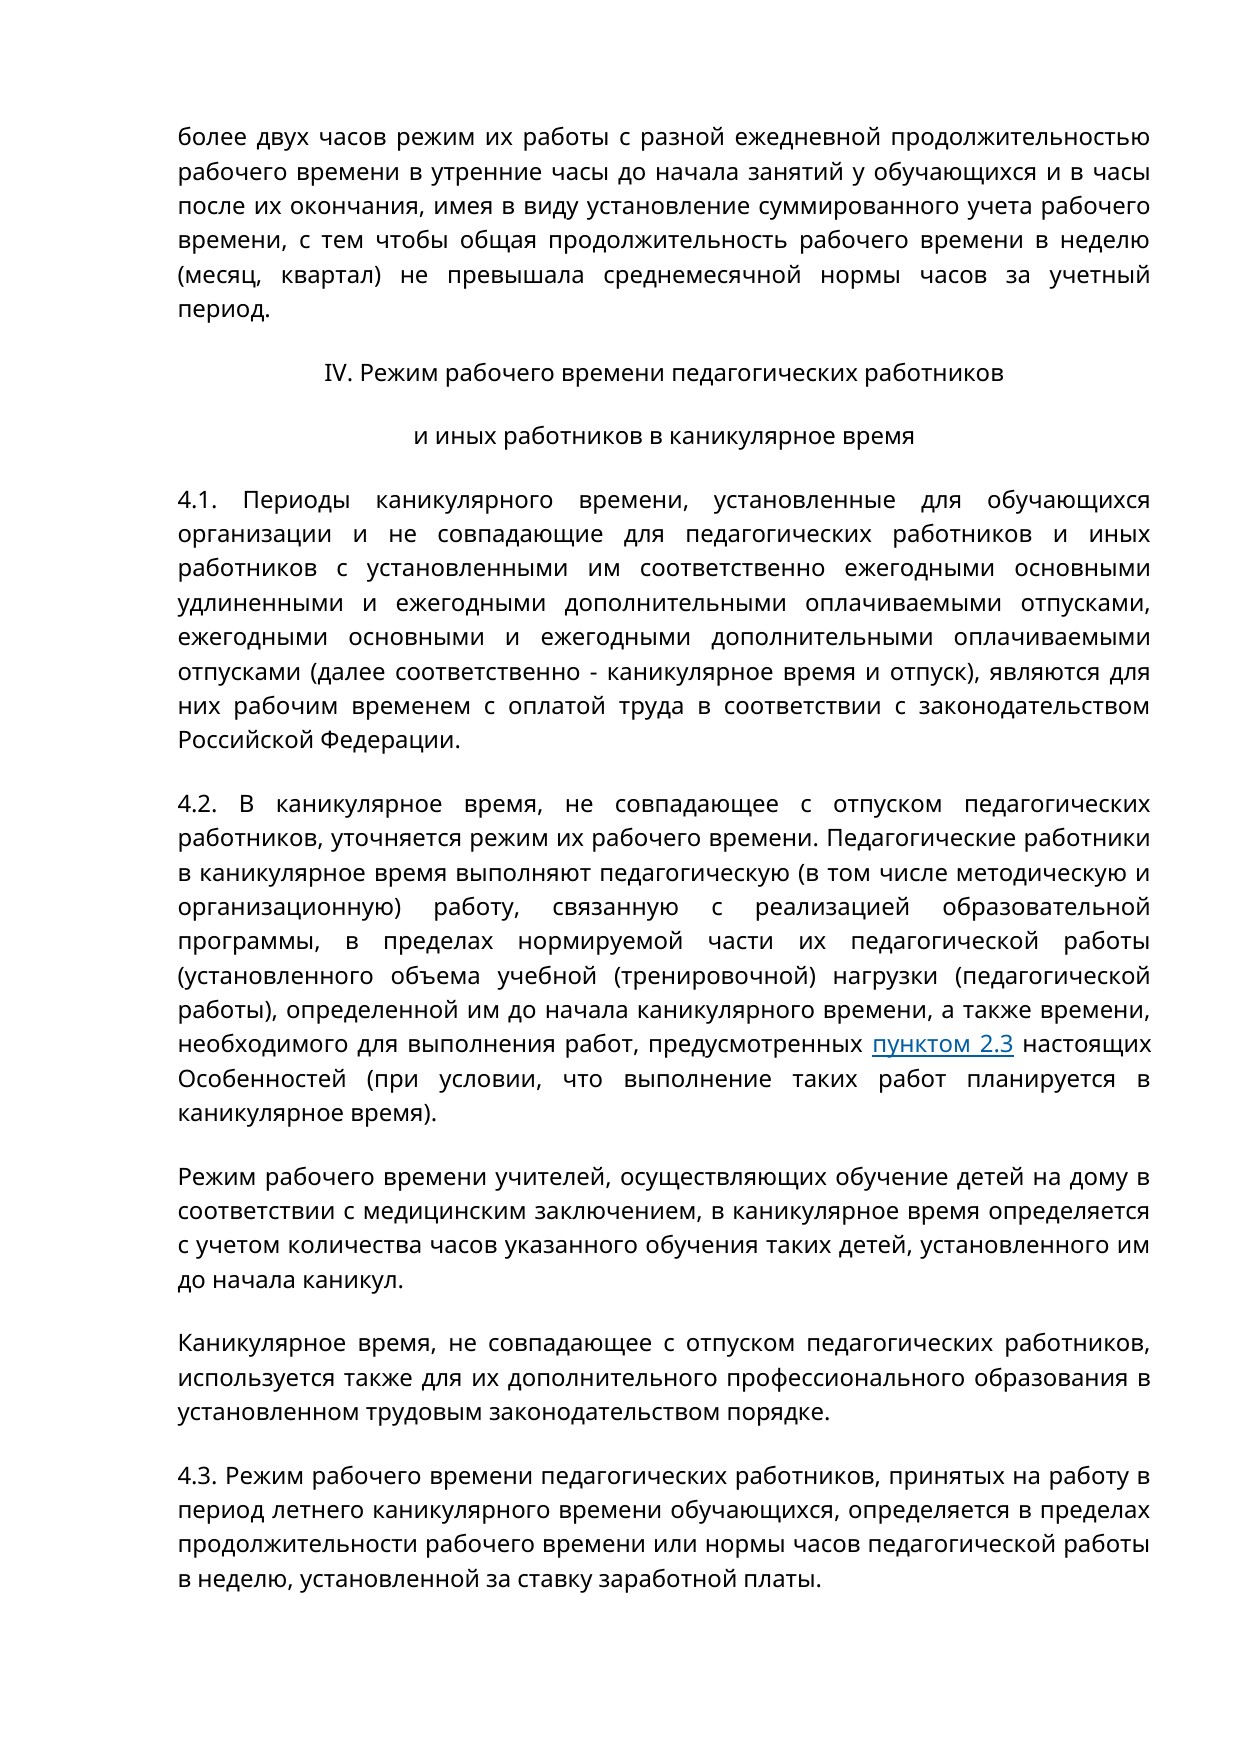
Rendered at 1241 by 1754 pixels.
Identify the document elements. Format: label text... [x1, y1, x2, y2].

text 4.2. В каникулярное время, не совпадающее с отпуском педагогических работников, уточняется режим их рабочего времени. Педагогические работники в каникулярное время выполняют педагогическую (в том числе методическую и организационную) работу, связанную с реализацией образовательной программы, в пределах нормируемой части их педагогической работы (установленного объема учебной (тренировочной) нагрузки (педагогической работы), определенной им до начала каникулярного времени, а также времени, необходимого для выполнения работ, предусмотренных пунктом 2.3 настоящих Особенностей (при условии, что выполнение таких работ планируется в каникулярное время). [177, 785, 1152, 1128]
text Режим рабочего времени учителей, осуществляющих обучение детей на дому в соответствии с медицинским заключением, в каникулярное время определяется с учетом количества часов указанного обучения таких детей, установленного им до начала каникул. [177, 1158, 1152, 1295]
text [177, 118, 1152, 324]
text 4.3. Режим рабочего времени педагогических работников, принятых на работу в период летнего каникулярного времени обучающихся, определяется в пределах продолжительности рабочего времени или нормы часов педагогической работы в неделю, установленной за ставку заработной платы. [177, 1457, 1152, 1594]
text Каникулярное время, не совпадающее с отпуском педагогических работников, используется также для их дополнительного профессионального образования в установленном трудовым законодательством порядке. [177, 1324, 1152, 1427]
text и иных работников в каникулярное время [177, 417, 1152, 451]
text 4.1. Периоды каникулярного времени, установленные для обучающихся организации и не совпадающие для педагогических работников и иных работников с установленными им соответственно ежегодными основными удлиненными и ежегодными дополнительными оплачиваемыми отпусками, ежегодными основными и ежегодными дополнительными оплачиваемыми отпусками (далее соответственно - каникулярное время и отпуск), являются для них рабочим временем с оплатой труда в соответствии с законодательством Российской Федерации. [177, 481, 1152, 756]
text IV. Режим рабочего времени педагогических работников [177, 353, 1152, 388]
